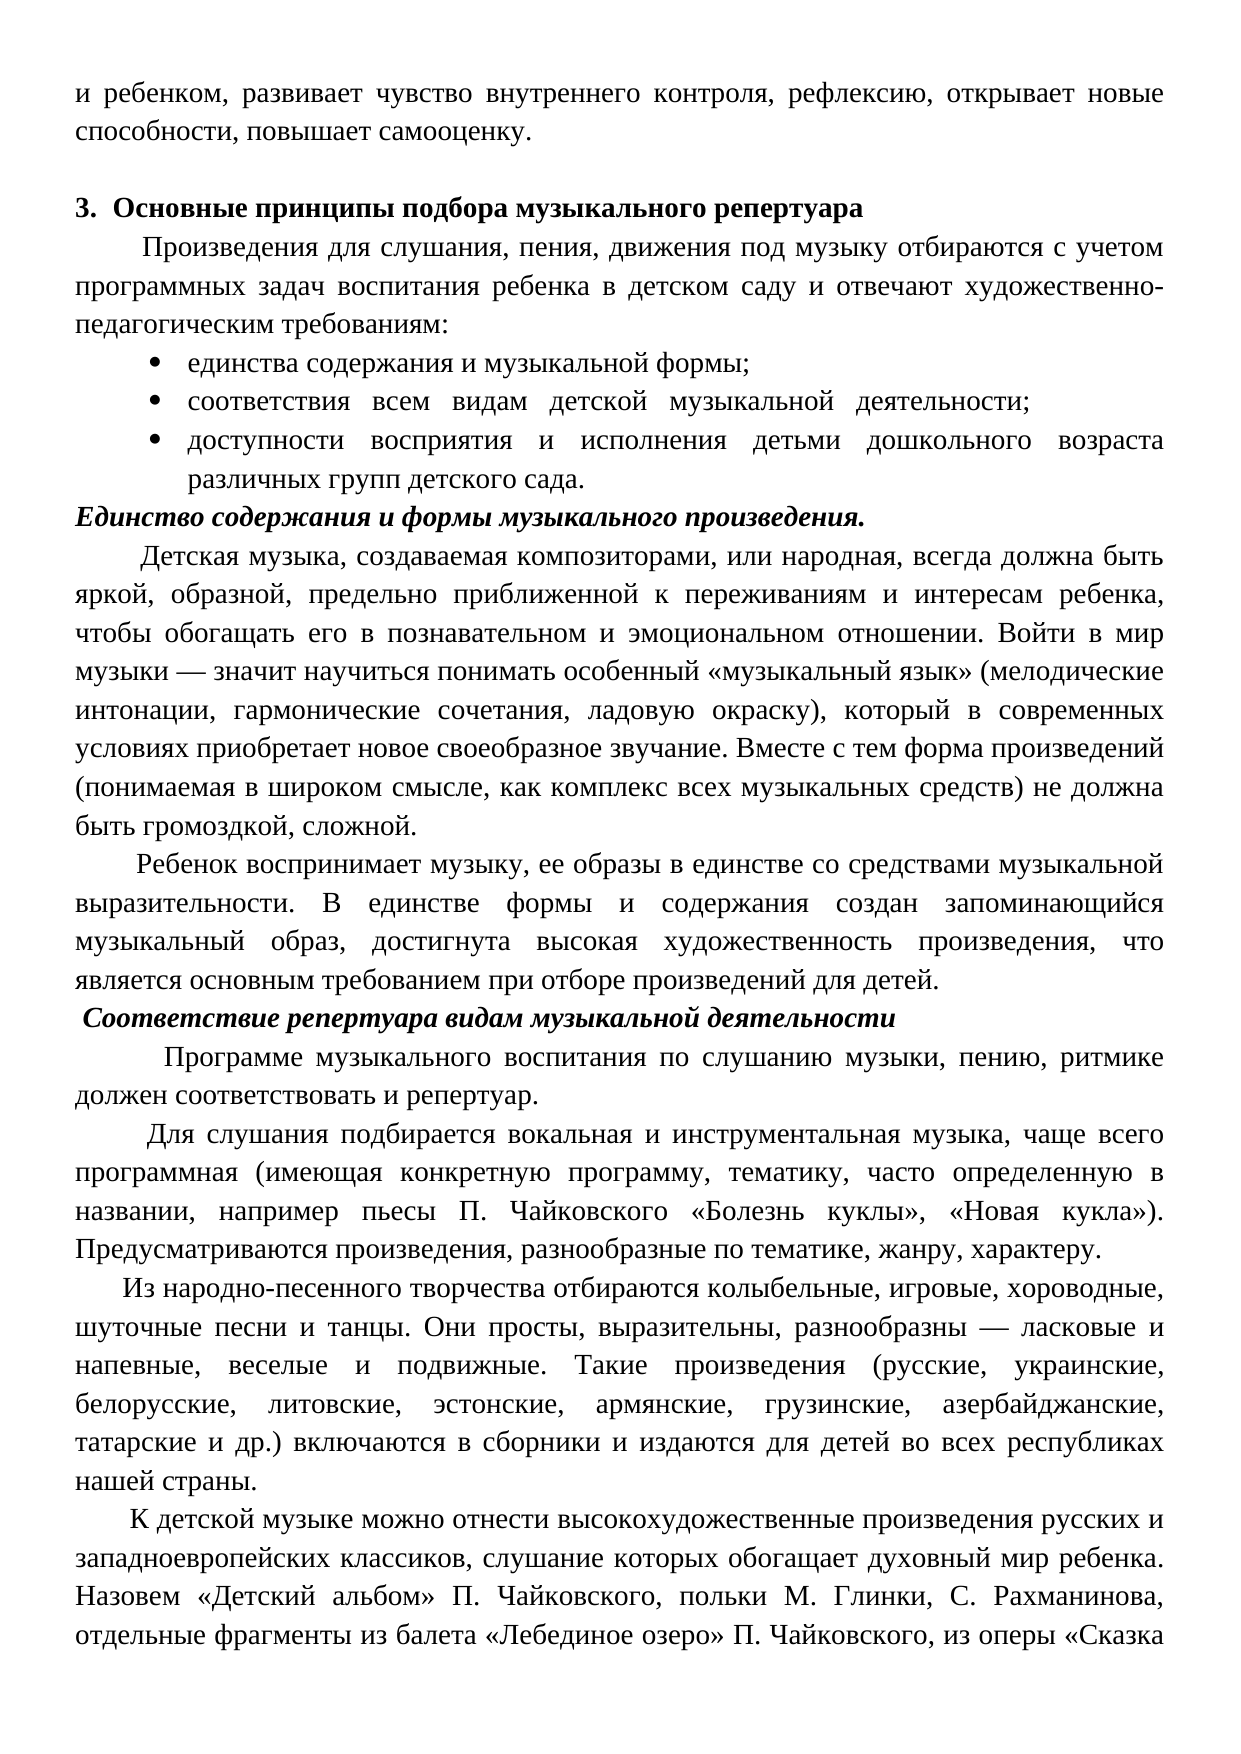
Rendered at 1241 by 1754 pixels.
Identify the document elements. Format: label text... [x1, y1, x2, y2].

list единства содержания и музыкальной формы; [150, 345, 1165, 378]
text Для слушания подбирается вокальная и инструментальная музыка, чаще всего программная (имеющая конкретную программу, тематику, часто определенную в названии, например пьесы П. Чайковского «Болезнь куклы», «Новая кукла»). Предусматриваются произведения, разнообразные по тематике, жанру, характеру. [75, 1116, 1165, 1265]
text Детская музыка, создаваемая композиторами, или народная, всегда должна быть яркой, образной, предельно приближенной к переживаниям и интересам ребенка, чтобы обогащать его в познавательном и эмоциональном отношении. Войти в мир музыки — значит научиться понимать особенный «музыкальный язык» (мелодические интонации, гармонические сочетания, ладовую окраску), который в современных условиях приобретает новое своеобразное звучание. Вместе с тем форма произведений (понимаемая в широком смысле, как комплекс всех музыкальных средств) не должна быть громоздкой, сложной. [75, 538, 1165, 841]
text Программе музыкального воспитания по слушанию музыки, пению, ритмике должен соответствовать и репертуар. [75, 1039, 1165, 1111]
text Соответствие репертуара видам музыкальной деятельности [75, 1000, 1165, 1034]
text Из народно-песенного творчества отбираются колыбельные, игровые, хороводные, шуточные песни и танцы. Они просты, выразительны, разнообразны — ласковые и напевные, веселые и подвижные. Такие произведения (русские, украинские, белорусские, литовские, эстонские, армянские, грузинские, азербайджанские, татарские и др.) включаются в сборники и издаются для детей во всех республиках нашей страны. [75, 1270, 1165, 1496]
list Основные принципы подбора музыкального репертуара [75, 191, 1165, 224]
list доступности восприятия и исполнения детьми дошкольного возраста различных групп детского сада. [150, 422, 1165, 494]
text Ребенок воспринимает музыку, ее образы в единстве со средствами музыкальной выразительности. В единстве формы и содержания создан запоминающийся музыкальный образ, достигнута высокая художественность произведения, что является основным требованием при отборе произведений для детей. [75, 846, 1165, 995]
list соответствия всем видам детской музыкальной деятельности; [150, 383, 1165, 417]
text Произведения для слушания, пения, движения под музыку отбираются с учетом программных задач воспитания ребенка в детском саду и отвечают художественно-педагогическим требованиям: [75, 229, 1165, 340]
text Единство содержания и формы музыкального произведения. [75, 499, 1165, 533]
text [75, 75, 1165, 147]
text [75, 1501, 1165, 1651]
